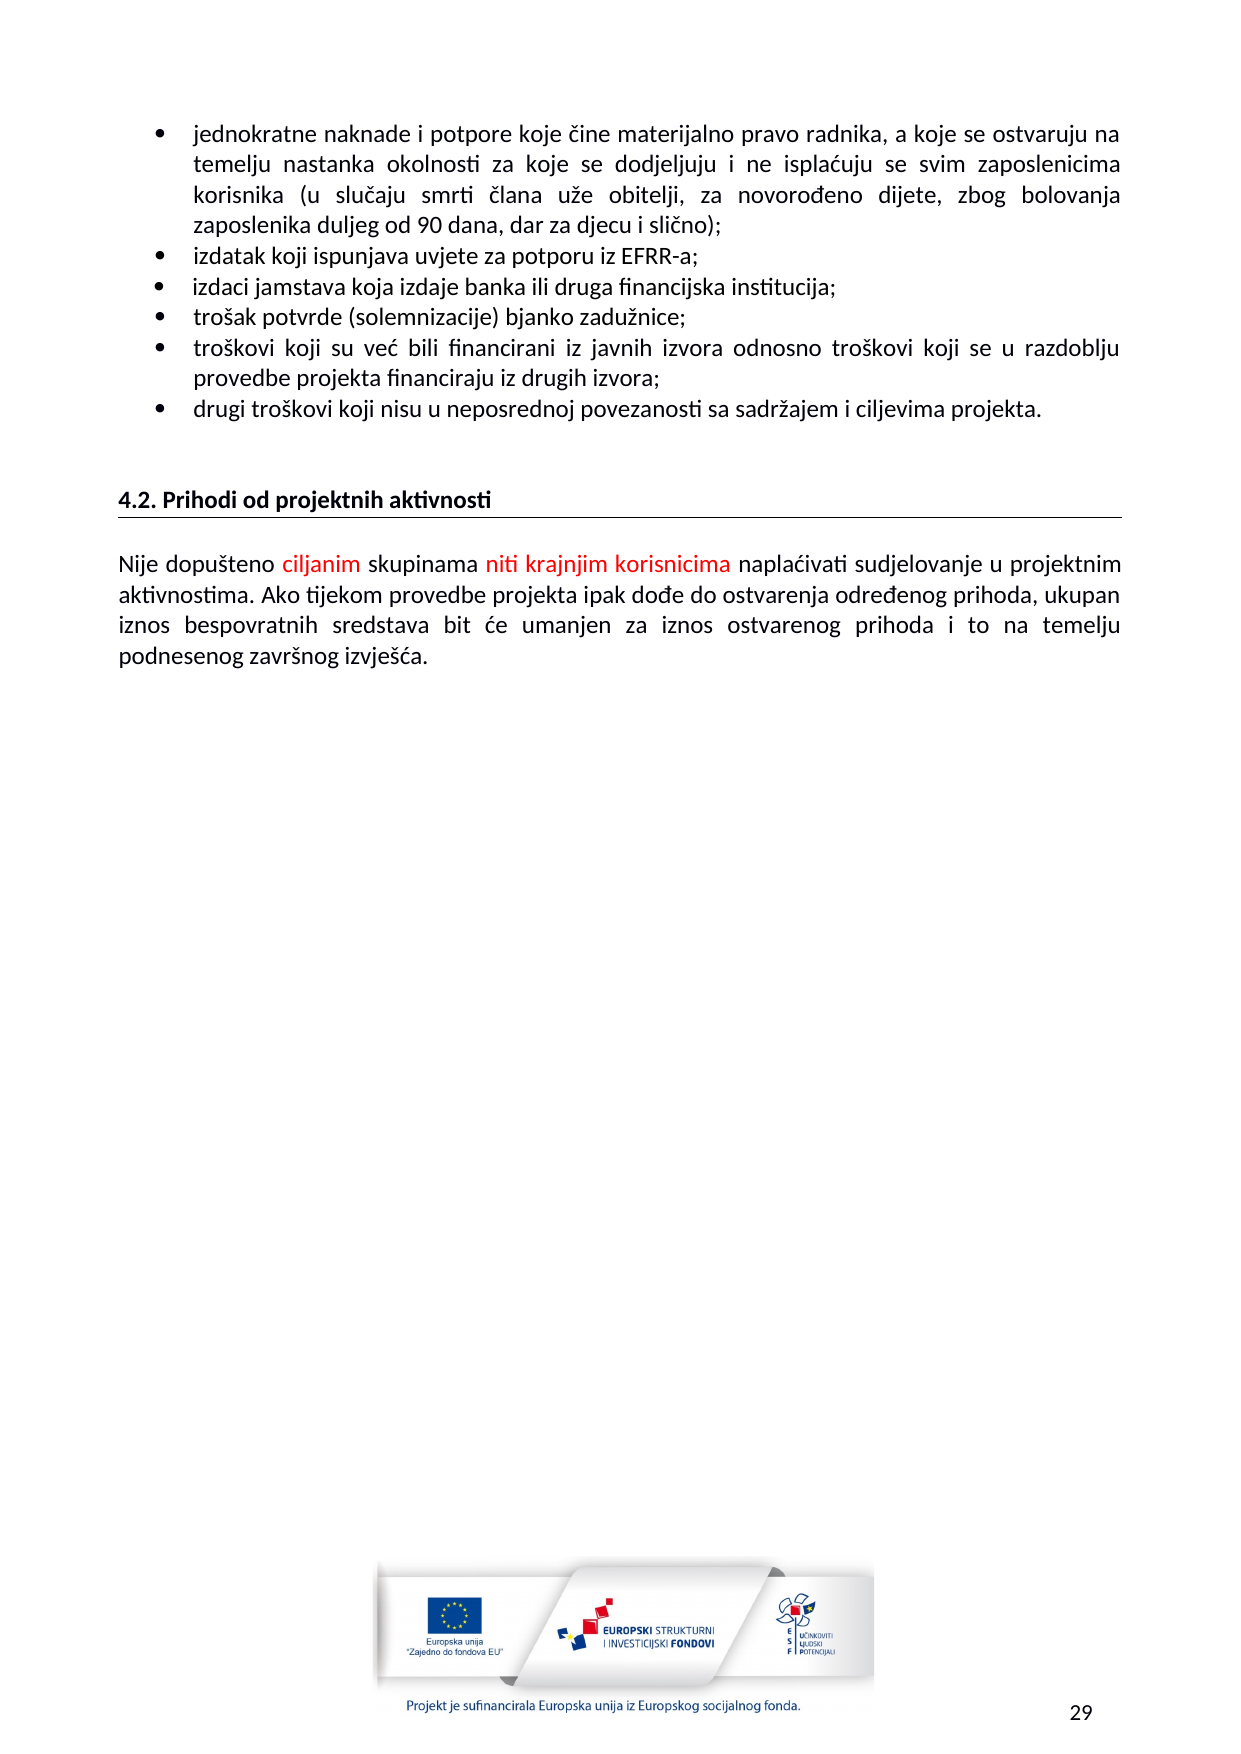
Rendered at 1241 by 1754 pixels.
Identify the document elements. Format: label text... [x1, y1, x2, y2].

list izdaci jamstava koja izdaje banka ili druga financijska institucija; [154, 271, 1122, 301]
list izdatak koji ispunjava uvjete za potporu iz EFRR-a; [156, 240, 1122, 271]
list drugi troškovi koji nisu u neposrednoj povezanosti sa sadržajem i ciljevima projekta. [156, 393, 1122, 423]
text 4.2. Prihodi od projektnih aktivnosti [118, 484, 1122, 517]
list troškovi koji su već bili financirani iz javnih izvora odnosno troškovi koji se u razdoblju provedbe projekta financiraju iz drugih izvora; [156, 332, 1122, 393]
picture [372, 1556, 875, 1721]
list trošak potvrde (solemnizacije) bjanko zadužnice; [156, 301, 1122, 332]
list jednokratne naknade i potpore koje čine materijalno pravo radnika, a koje se ostvaruju na temelju nastanka okolnosti za koje se dodjeljuju i ne isplaćuju se svim zaposlenicima korisnika (u slučaju smrti člana uže obitelji, za novorođeno dijete, zbog bolovanja zaposlenika duljeg od 90 dana, dar za djecu i slično); [156, 118, 1122, 240]
text Nije dopušteno ciljanim skupinama niti krajnjim korisnicima naplaćivati sudjelovanje u projektnim aktivnostima. Ako tijekom provedbe projekta ipak dođe do ostvarenja određenog prihoda, ukupan iznos bespovratnih sredstava bit će umanjen za iznos ostvarenog prihoda i to na temelju podnesenog završnog izvješća. [118, 548, 1122, 671]
